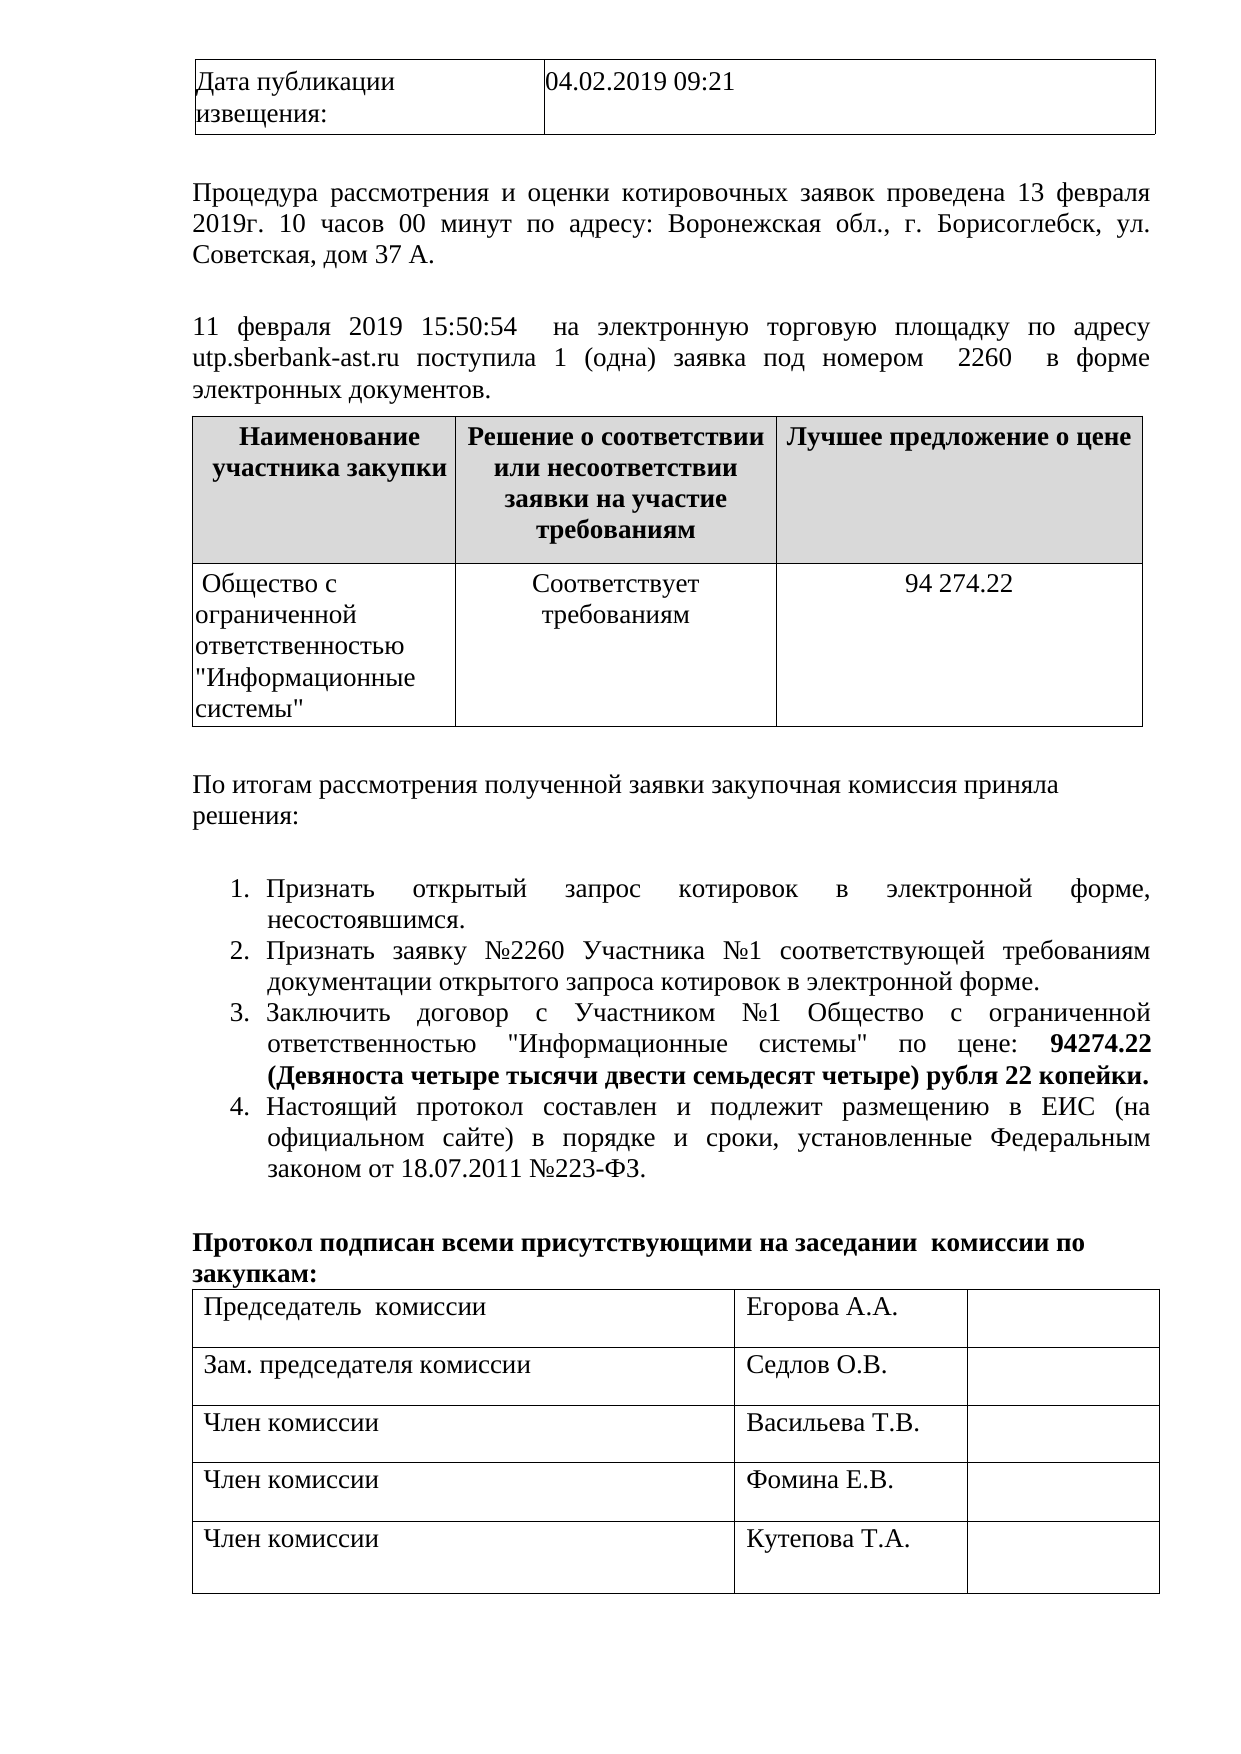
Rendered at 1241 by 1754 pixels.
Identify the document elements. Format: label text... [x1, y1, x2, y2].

table_header Председатель комиссии [193, 1290, 734, 1347]
table_cell Соответствует требованиям [456, 564, 776, 726]
text По итогам рассмотрения полученной заявки закупочная комиссия приняла решения: [192, 768, 1152, 831]
table_cell 04.02.2019 09:21 [545, 60, 1155, 134]
table_cell Седлов О.В. [735, 1348, 967, 1404]
table_header Егорова А.А. [735, 1290, 967, 1347]
table_header [968, 1290, 1159, 1347]
text Протокол подписан всеми присутствующими на заседании комиссии по закупкам: [192, 1226, 1152, 1288]
table_cell Член комиссии [193, 1522, 734, 1593]
list Заключить договор с Участником №1 Общество с ограниченной ответственностью "Информационные системы" по цене: 94274.22 (Девяноста четыре тысячи двести семьдесят четыре) рубля 22 копейки. [229, 996, 1152, 1090]
table_cell [968, 1463, 1159, 1521]
table_header Решение о соответствии или несоответствии заявки на участие требованиям [456, 417, 776, 563]
table_cell 94 274.22 [777, 564, 1142, 726]
table_cell Зам. председателя комиссии [193, 1348, 734, 1404]
table_header Лучшее предложение о цене [777, 417, 1142, 563]
list Признать открытый запрос котировок в электронной форме, несостоявшимся. [229, 872, 1152, 934]
table_cell Дата публикации извещения: [196, 60, 544, 134]
table_cell [968, 1522, 1159, 1593]
table_cell Общество с ограниченной ответственностью "Информационные системы" [193, 564, 455, 726]
text Процедура рассмотрения и оценки котировочных заявок проведена 13 февраля 2019г. 10 часов 00 минут по адресу: Воронежская обл., г. Борисоглебск, ул. Советская, дом 37 А. [192, 176, 1152, 269]
list Настоящий протокол составлен и подлежит размещению в ЕИС (на официальном сайте) в порядке и сроки, установленные Федеральным законом от 18.07.2011 №223-ФЗ. [229, 1090, 1152, 1183]
table_cell Васильева Т.В. [735, 1406, 967, 1462]
table_cell [968, 1406, 1159, 1462]
table_cell Член комиссии [193, 1463, 734, 1521]
table_cell Фомина Е.В. [735, 1463, 967, 1521]
list Признать заявку №2260 Участника №1 соответствующей требованиям документации открытого запроса котировок в электронной форме. [229, 934, 1152, 996]
table_cell Кутепова Т.А. [735, 1522, 967, 1593]
table_cell Член комиссии [193, 1406, 734, 1462]
table_header Наименование участника закупки [193, 417, 455, 563]
table_cell [968, 1348, 1159, 1404]
text 11 февраля 2019 15:50:54 на электронную торговую площадку по адресу utp.sberbank-ast.ru поступила 1 (одна) заявка под номером 2260 в форме электронных документов. [192, 310, 1152, 404]
